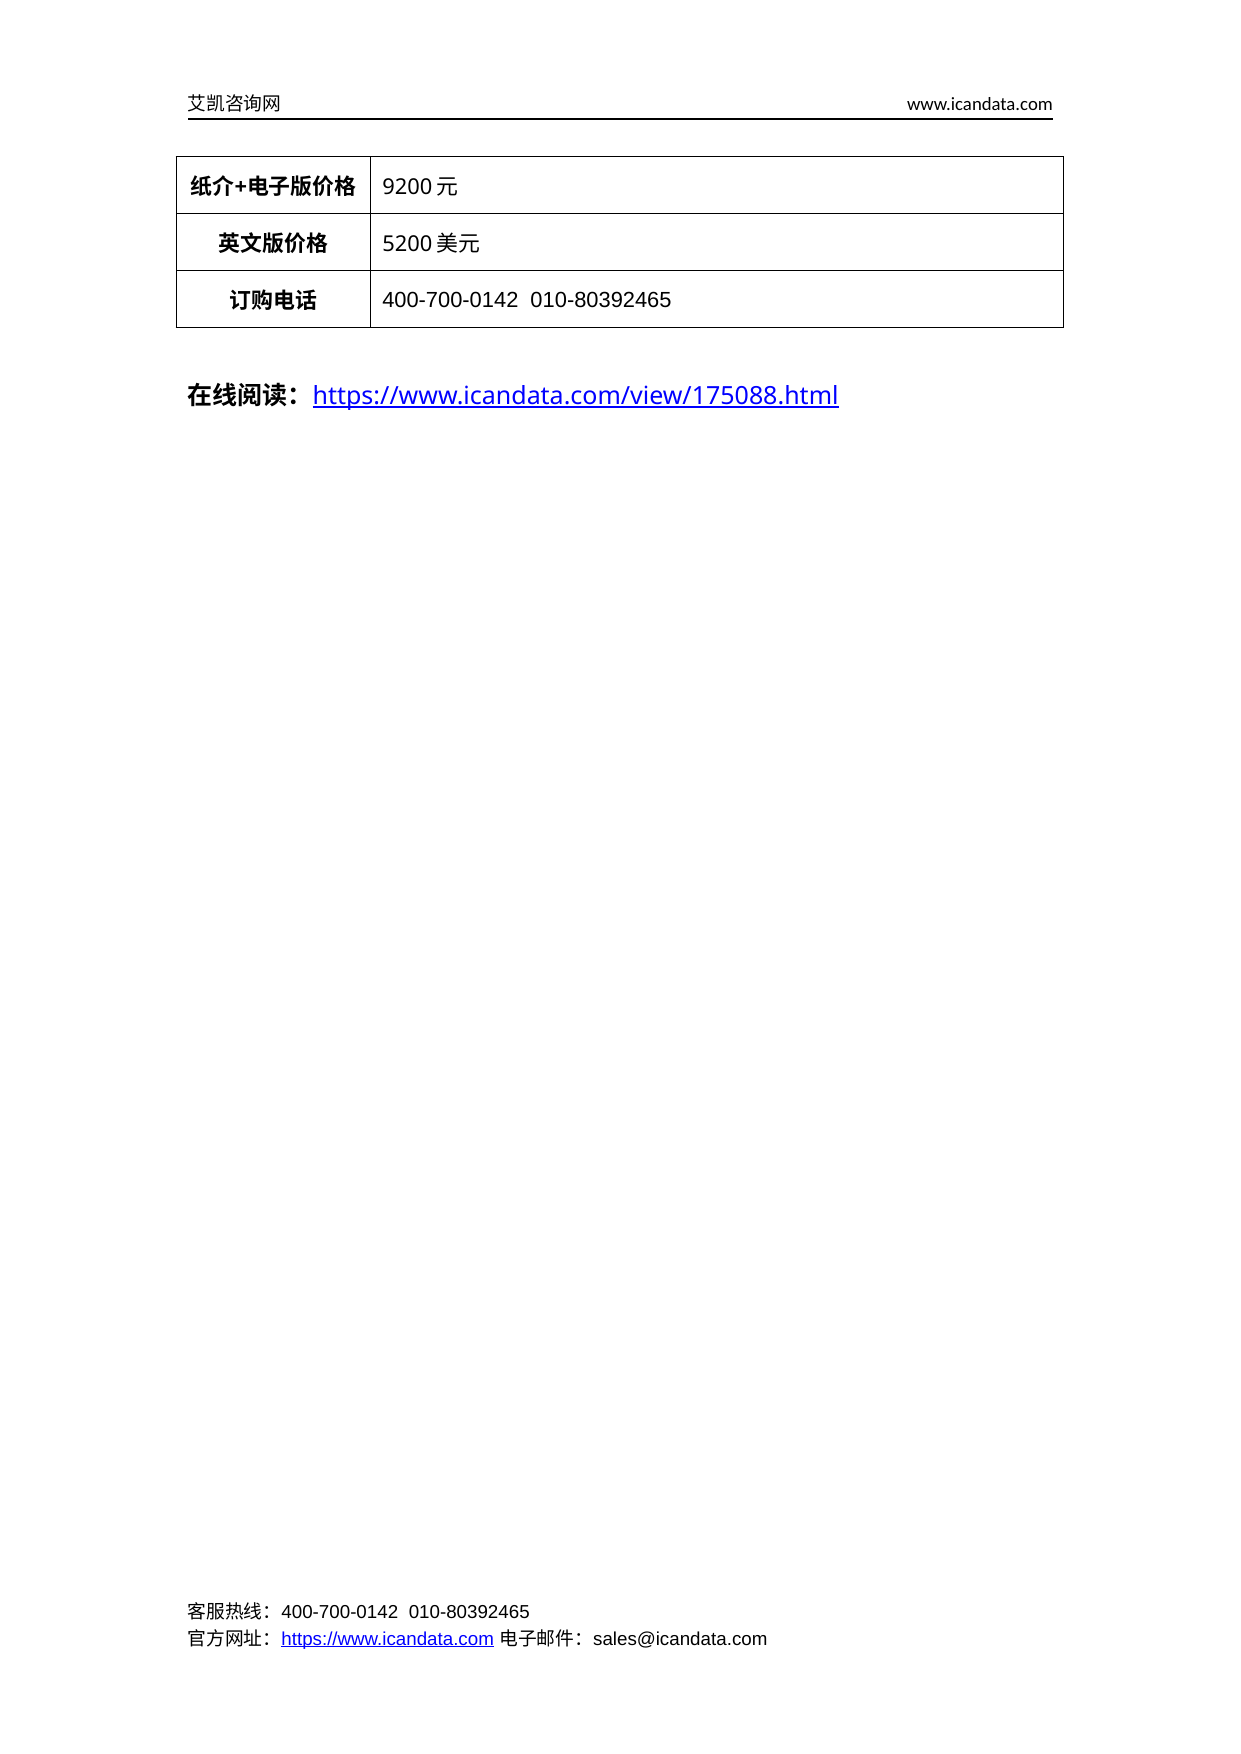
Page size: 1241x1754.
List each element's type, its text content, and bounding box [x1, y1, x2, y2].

table_cell 9200元 [371, 157, 1063, 213]
table_cell 5200美元 [371, 214, 1063, 270]
table_cell 英文版价格 [177, 214, 370, 270]
table_cell 纸介+电子版价格 [177, 157, 370, 213]
table_cell 400-700-0142 010-80392465 [371, 271, 1063, 327]
text 在线阅读：https://www.icandata.com/view/175088.html [187, 361, 1053, 426]
table_cell 订购电话 [177, 271, 370, 327]
